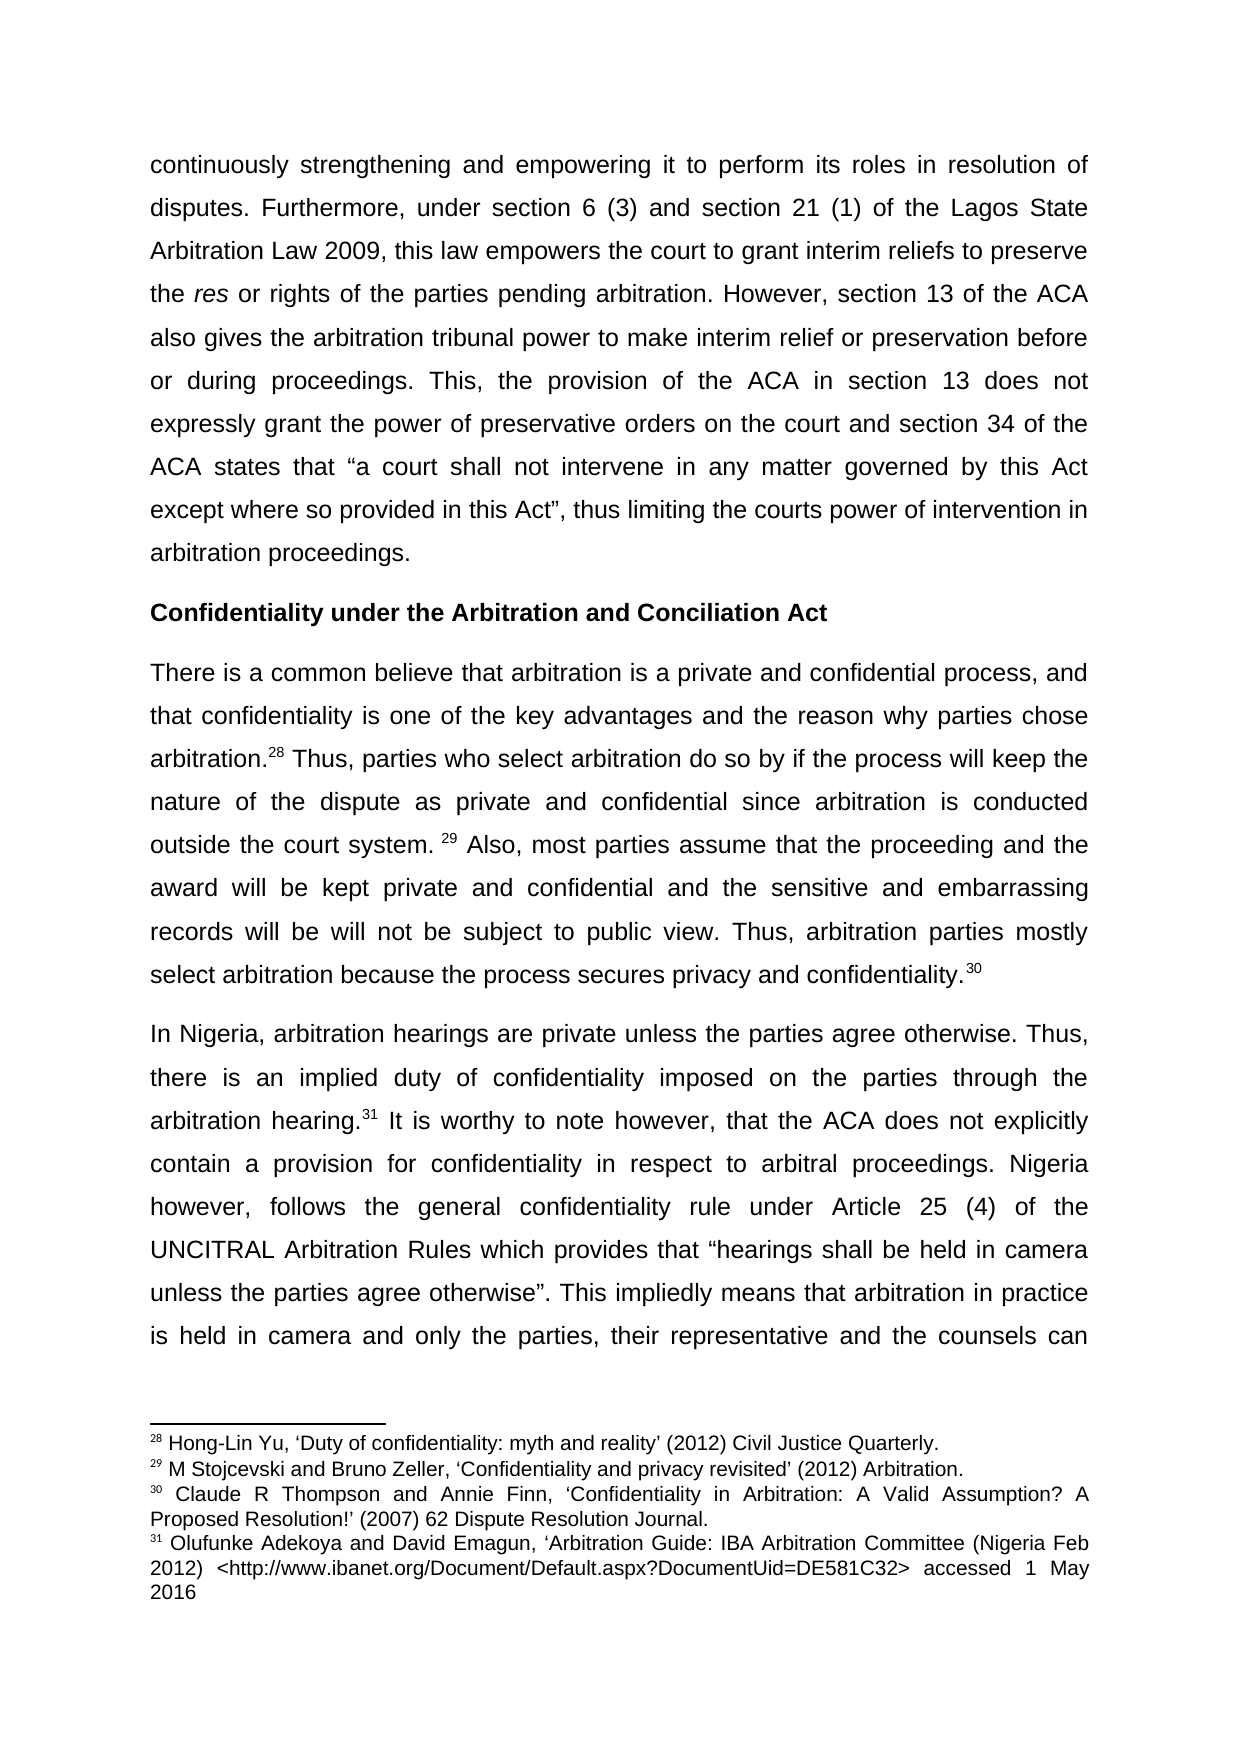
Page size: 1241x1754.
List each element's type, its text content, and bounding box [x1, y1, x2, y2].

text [150, 150, 1090, 567]
text Confidentiality under the Arbitration and Conciliation Act [150, 598, 1090, 627]
text There is a common believe that arbitration is a private and confidential process, and that confidentiality is one of the key advantages and the reason why parties chose arbitration. Thus, parties who select arbitration do so by if the process will keep the nature of the dispute as private and confidential since arbitration is conducted outside the court system. Also, most parties assume that the proceeding and the award will be kept private and confidential and the sensitive and embarrassing records will be will not be subject to public view. Thus, arbitration parties mostly select arbitration because the process secures privacy and confidentiality. [150, 658, 1090, 988]
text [150, 1019, 1090, 1350]
